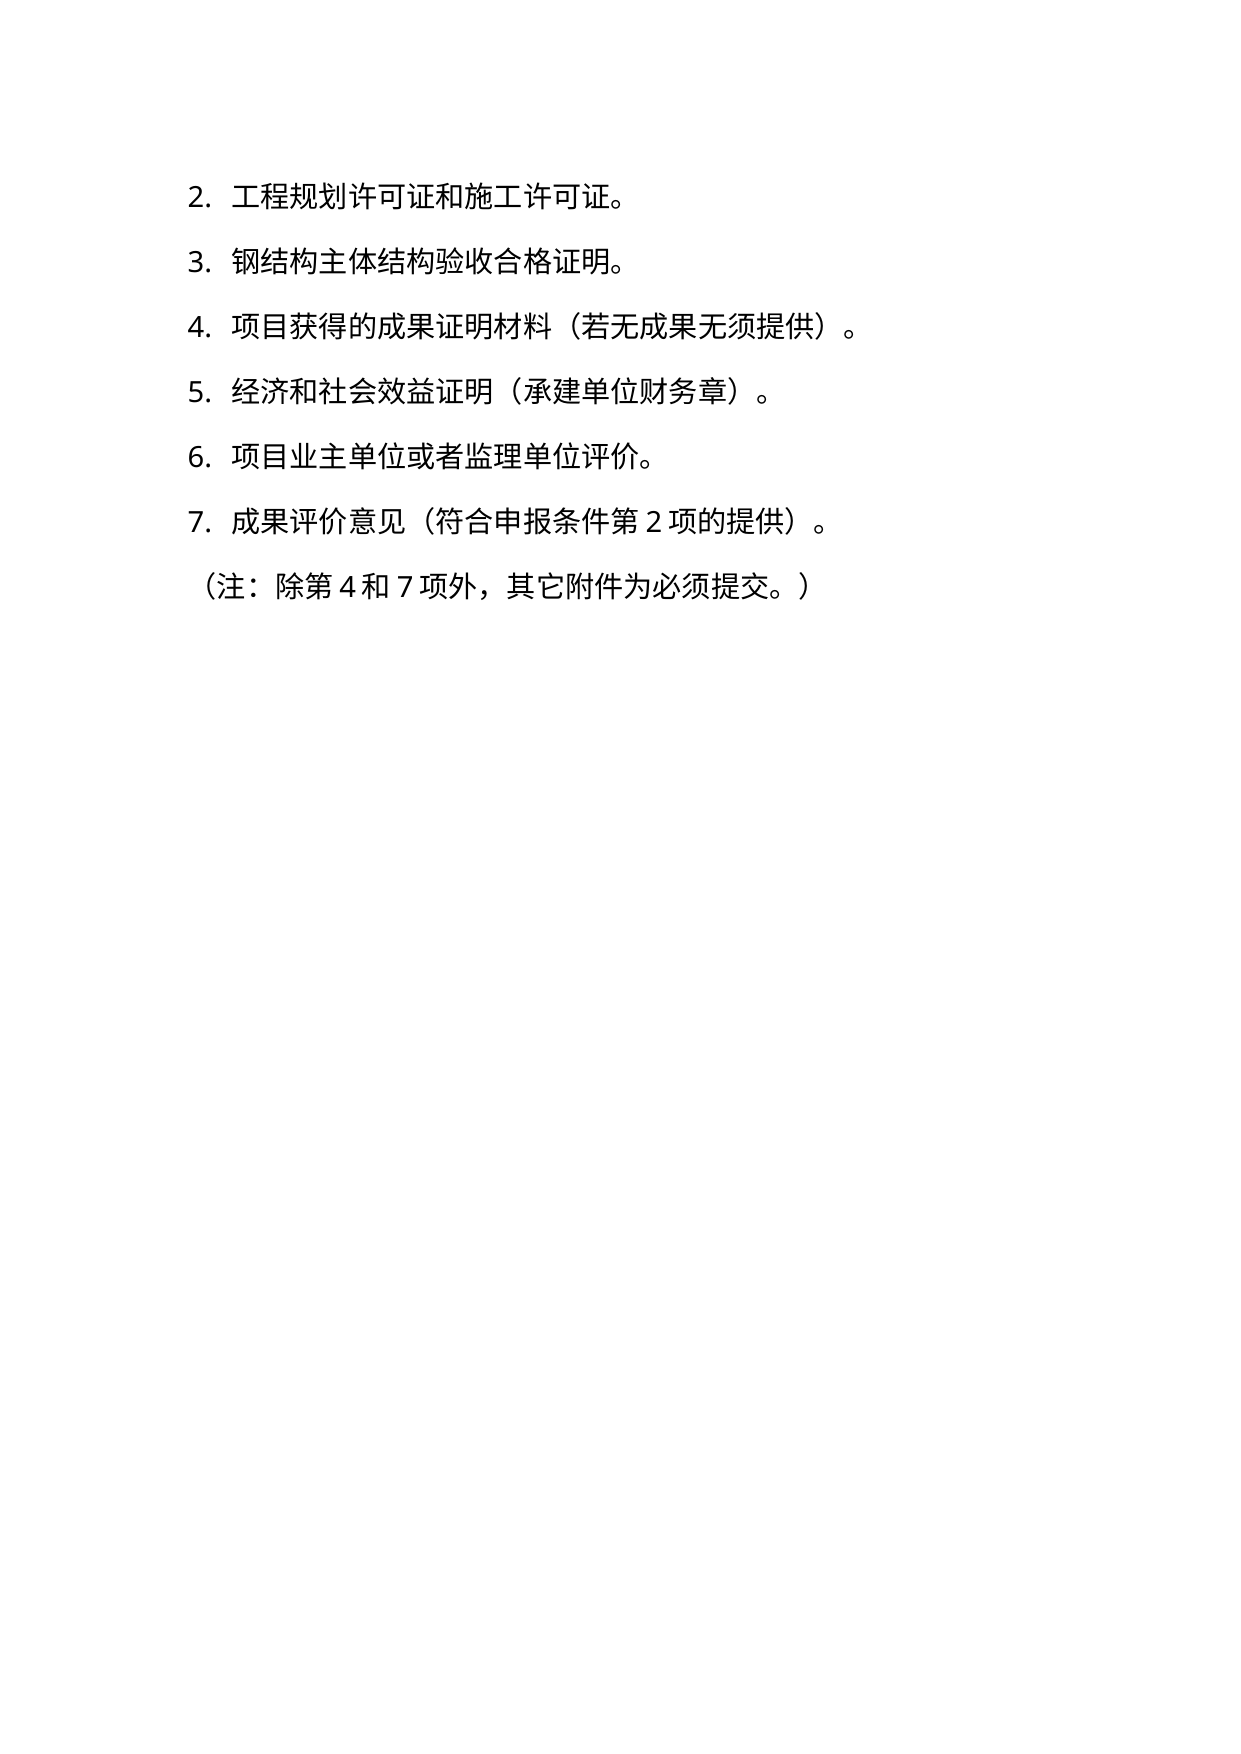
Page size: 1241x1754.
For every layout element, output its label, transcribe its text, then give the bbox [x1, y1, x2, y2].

list 项目获得的成果证明材料（若无成果无须提供）。 [187, 292, 1053, 357]
list 成果评价意见（符合申报条件第2项的提供）。 [187, 487, 1053, 552]
list 项目业主单位或者监理单位评价。 [187, 422, 1053, 487]
list 工程规划许可证和施工许可证。 [187, 162, 1053, 227]
list （注：除第4和7项外，其它附件为必须提交。） [187, 552, 1053, 617]
list 钢结构主体结构验收合格证明。 [187, 227, 1053, 292]
list 经济和社会效益证明（承建单位财务章）。 [187, 357, 1053, 422]
